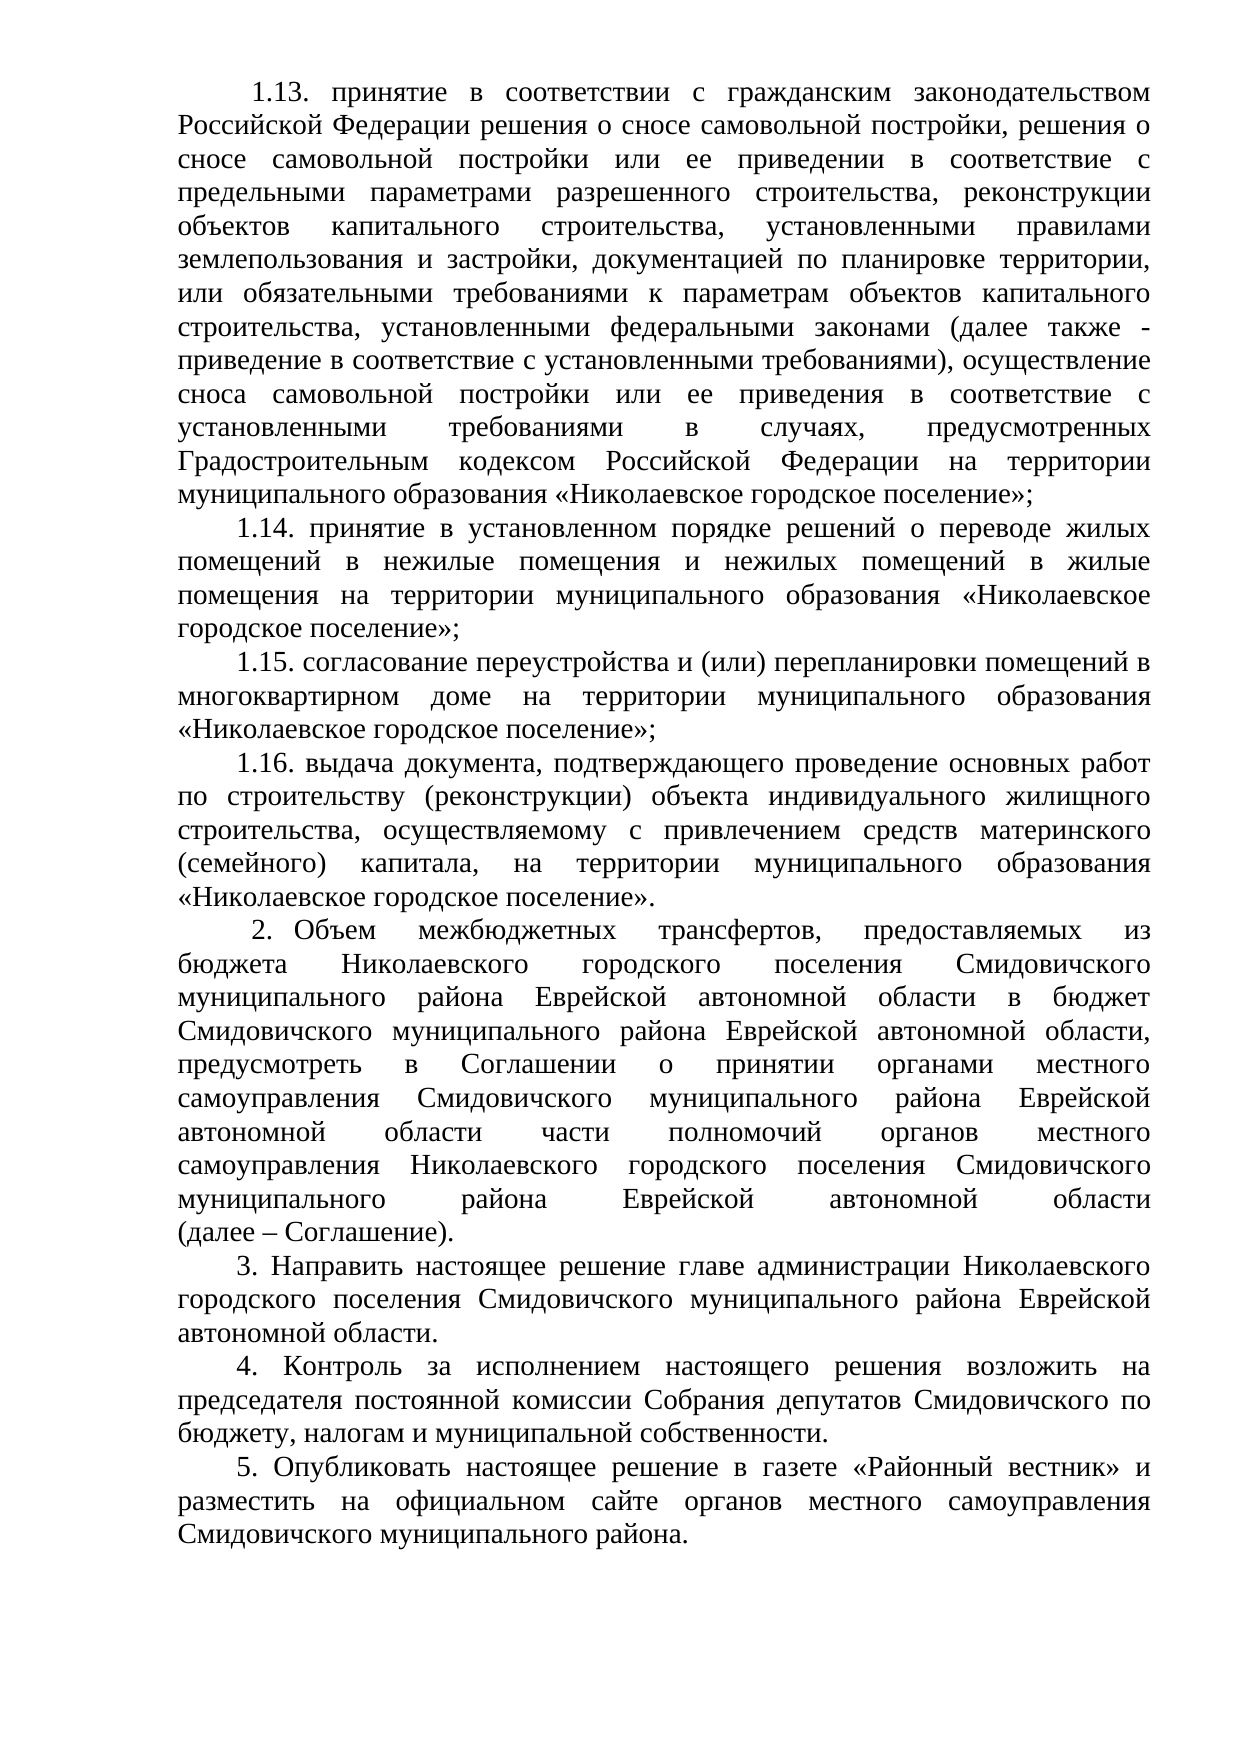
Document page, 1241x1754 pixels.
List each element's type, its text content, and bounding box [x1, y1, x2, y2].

text 1.13. принятие в соответствии с гражданским законодательством Российской Федерации решения о сносе самовольной постройки, решения о сносе самовольной постройки или ее приведении в соответствие с предельными параметрами разрешенного строительства, реконструкции объектов капитального строительства, установленными правилами землепользования и застройки, документацией по планировке территории, или обязательными требованиями к параметрам объектов капитального строительства, установленными федеральными законами (далее также - приведение в соответствие с установленными требованиями), осуществление сноса самовольной постройки или ее приведения в соответствие с установленными требованиями в случаях, предусмотренных Градостроительным кодексом Российской Федерации на территории муниципального образования «Николаевское городское поселение»; [177, 74, 1152, 510]
text 4. Контроль за исполнением настоящего решения возложить на председателя постоянной комиссии Собрания депутатов Смидовичского по бюджету, налогам и муниципальной собственности. [177, 1348, 1152, 1449]
text 1.15. согласование переустройства и (или) перепланировки помещений в многоквартирном доме на территории муниципального образования «Николаевское городское поселение»; [177, 644, 1152, 745]
text 1.16. выдача документа, подтверждающего проведение основных работ по строительству (реконструкции) объекта индивидуального жилищного строительства, осуществляемому с привлечением средств материнского (семейного) капитала, на территории муниципального образования «Николаевское городское поселение». [177, 745, 1152, 912]
text 3. Направить настоящее решение главе администрации Николаевского городского поселения Смидовичского муниципального района Еврейской автономной области. [177, 1248, 1152, 1348]
text 2. Объем межбюджетных трансфертов, предоставляемых из бюджета Николаевского городского поселения Смидовичского муниципального района Еврейской автономной области в бюджет Смидовичского муниципального района Еврейской автономной области, предусмотреть в Соглашении о принятии органами местного самоуправления Смидовичского муниципального района Еврейской автономной области части полномочий органов местного самоуправления Николаевского городского поселения Смидовичского муниципального района Еврейской автономной области (далее – Соглашение). [177, 912, 1152, 1248]
text 1.14. принятие в установленном порядке решений о переводе жилых помещений в нежилые помещения и нежилых помещений в жилые помещения на территории муниципального образования «Николаевское городское поселение»; [177, 510, 1152, 644]
text 5. Опубликовать настоящее решение в газете «Районный вестник» и разместить на официальном сайте органов местного самоуправления Смидовичского муниципального района. [177, 1449, 1152, 1550]
